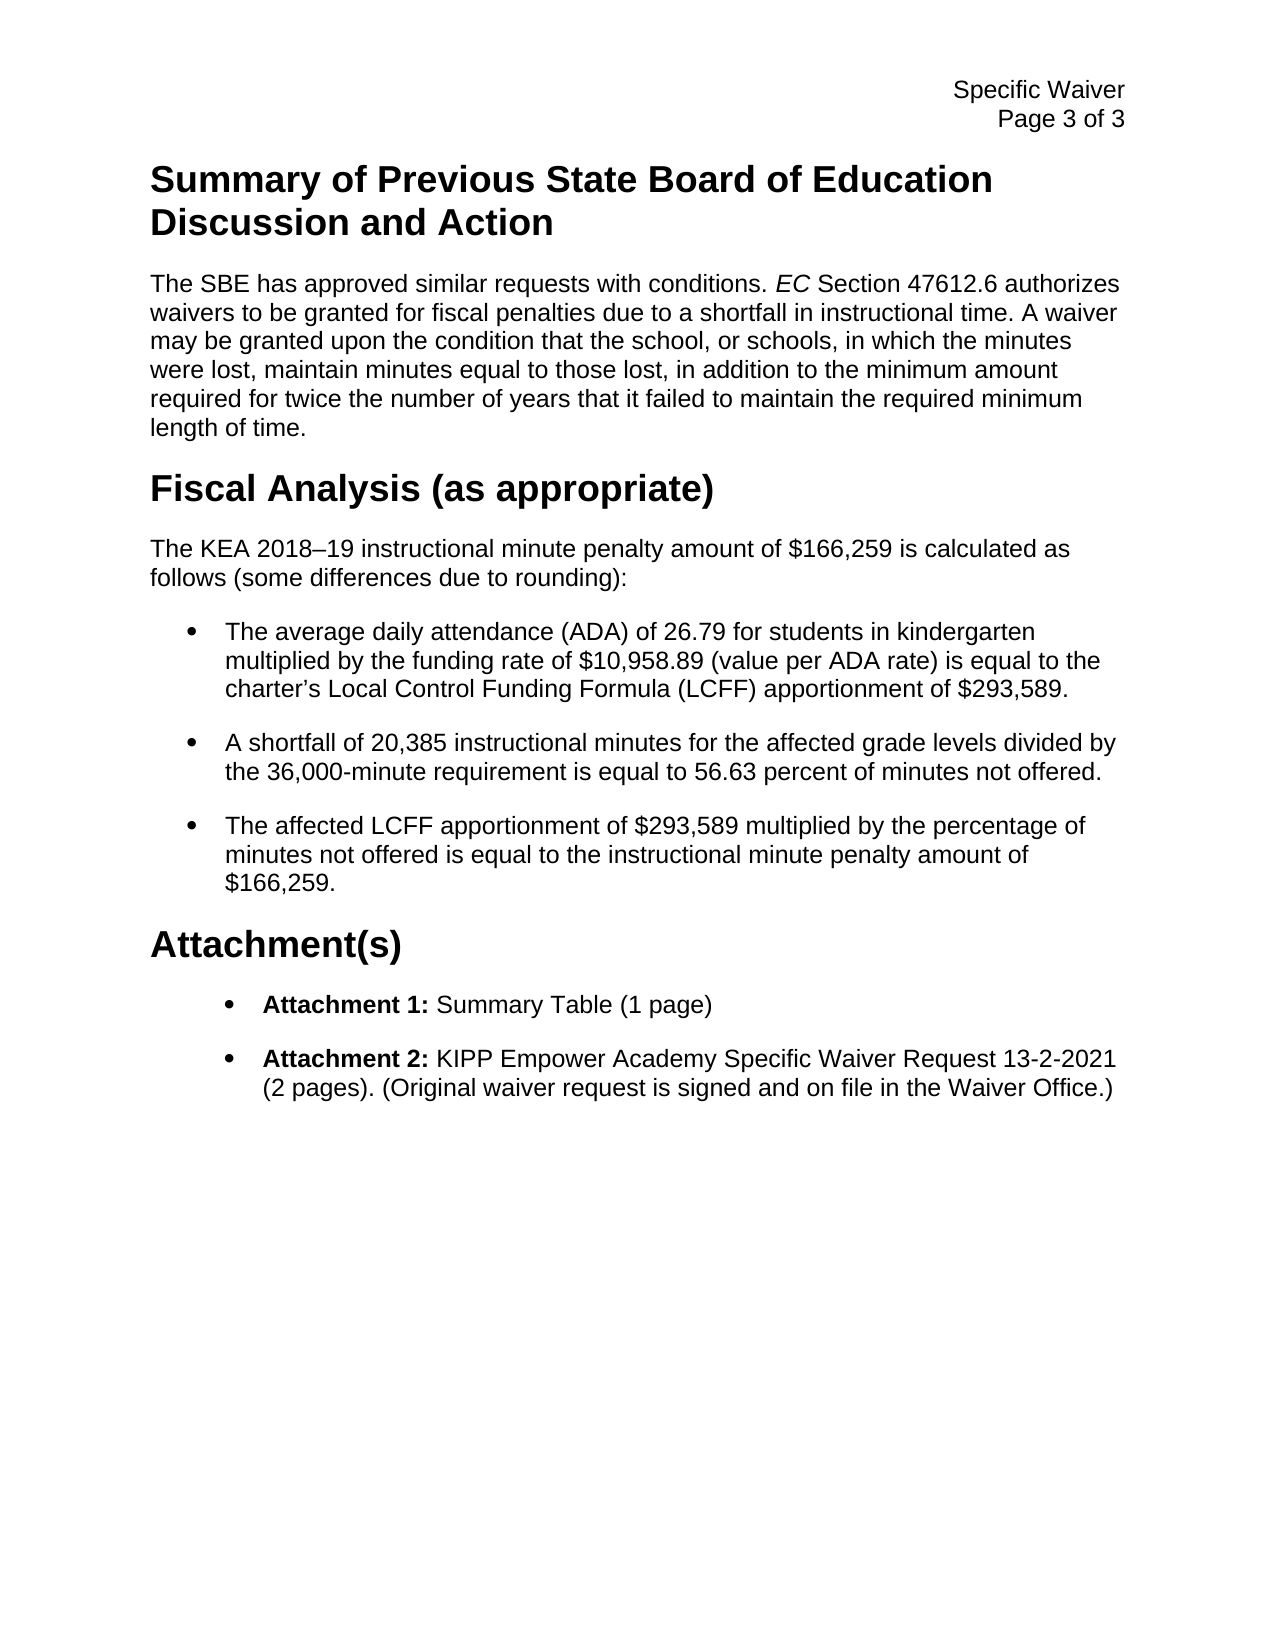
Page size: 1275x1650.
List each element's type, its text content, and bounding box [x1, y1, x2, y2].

list The average daily attendance (ADA) of 26.79 for students in kindergarten multiplied by the funding rate of $10,958.89 (value per ADA rate) is equal to the charter’s Local Control Funding Formula (LCFF) apportionment of $293,589. [187, 617, 1125, 703]
subtitle Fiscal Analysis (as appropriate) [150, 466, 1125, 509]
text The KEA 2018–19 instructional minute penalty amount of $166,259 is calculated as follows (some differences due to rounding): [150, 534, 1125, 592]
list Attachment 2: KIPP Empower Academy Specific Waiver Request 13-2-2021 (2 pages). (Original waiver request is signed and on file in the Waiver Office.) [225, 1044, 1125, 1102]
subtitle Summary of Previous State Board of Education Discussion and Action [150, 157, 1125, 244]
text The SBE has approved similar requests with conditions. EC Section 47612.6 authorizes waivers to be granted for fiscal penalties due to a shortfall in instructional time. A waiver may be granted upon the condition that the school, or schools, in which the minutes were lost, maintain minutes equal to those lost, in addition to the minimum amount required for twice the number of years that it failed to maintain the required minimum length of time. [150, 269, 1125, 441]
list The affected LCFF apportionment of $293,589 multiplied by the percentage of minutes not offered is equal to the instructional minute penalty amount of $166,259. [187, 811, 1125, 897]
list Attachment 1: Summary Table (1 page) [225, 990, 1125, 1019]
list A shortfall of 20,385 instructional minutes for the affected grade levels divided by the 36,000-minute requirement is equal to 56.63 percent of minutes not offered. [187, 728, 1125, 786]
subtitle Attachment(s) [150, 922, 1125, 965]
